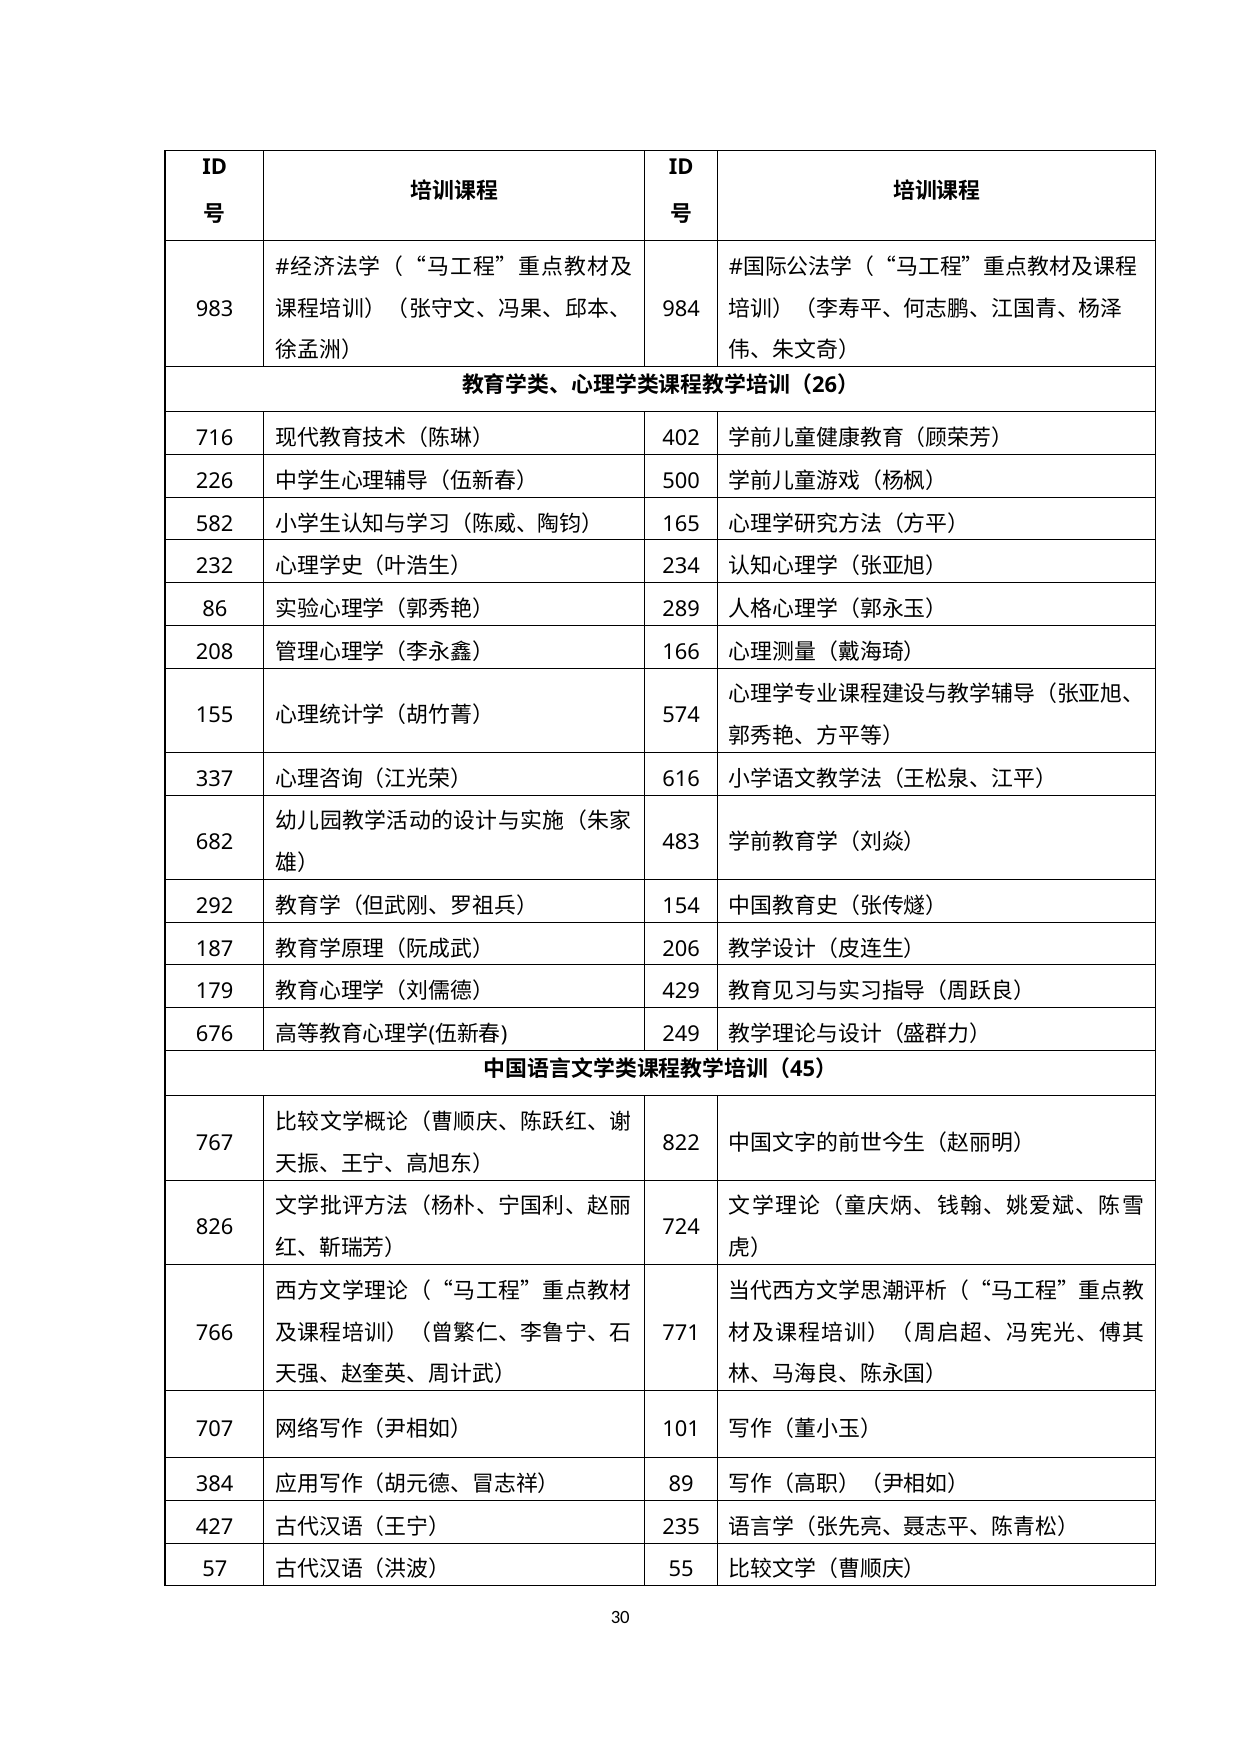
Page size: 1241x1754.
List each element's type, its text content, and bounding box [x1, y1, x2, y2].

table_cell 101 [645, 1391, 717, 1457]
table_cell 西方文学理论（“马工程”重点教材及课程培训）（曾繁仁、李鲁宁、石天强、赵奎英、周计武） [264, 1265, 644, 1390]
table_cell 292 [166, 880, 263, 922]
table_cell 教育学（但武刚、罗祖兵） [264, 880, 644, 922]
table_cell 小学语文教学法（王松泉、江平） [718, 753, 1155, 794]
table_cell 高等教育心理学(伍新春) [264, 1008, 644, 1050]
table_cell 226 [166, 455, 263, 497]
table_cell 206 [645, 923, 717, 964]
table_cell 337 [166, 753, 263, 794]
table_cell 小学生认知与学习（陈威、陶钧） [264, 498, 644, 539]
table_header 培训课程 [718, 151, 1155, 240]
table_cell 学前儿童游戏（杨枫） [718, 455, 1155, 497]
table_cell 402 [645, 412, 717, 454]
table_cell 教育见习与实习指导（周跃良） [718, 965, 1155, 1007]
table_cell 682 [166, 796, 263, 879]
table_cell 心理学史（叶浩生） [264, 540, 644, 582]
table_cell 教学设计（皮连生） [718, 923, 1155, 964]
table_cell #经济法学（“马工程”重点教材及课程培训）（张守文、冯果、邱本、徐孟洲） [264, 241, 644, 366]
table_cell 165 [645, 498, 717, 539]
table_cell 古代汉语（王宁） [264, 1501, 644, 1542]
table_cell 716 [166, 412, 263, 454]
table_cell 网络写作（尹相如） [264, 1391, 644, 1457]
table_cell 234 [645, 540, 717, 582]
table_cell 187 [166, 923, 263, 964]
table_cell 学前教育学（刘焱） [718, 796, 1155, 879]
table_cell 826 [166, 1181, 263, 1264]
table_cell 616 [645, 753, 717, 794]
table_header ID 号 [645, 151, 717, 240]
table_cell 人格心理学（郭永玉） [718, 583, 1155, 625]
table_cell 208 [166, 626, 263, 667]
table_cell 教育心理学（刘儒德） [264, 965, 644, 1007]
table_cell 现代教育技术（陈琳） [264, 412, 644, 454]
table_cell 249 [645, 1008, 717, 1050]
table_cell 教育学类、心理学类课程教学培训（26） [166, 367, 1155, 411]
table_cell 166 [645, 626, 717, 667]
table_header 培训课程 [264, 151, 644, 240]
table_cell 427 [166, 1501, 263, 1542]
table_cell 766 [166, 1265, 263, 1390]
table_cell 582 [166, 498, 263, 539]
table_header ID 号 [166, 151, 263, 240]
table_cell 384 [166, 1458, 263, 1500]
table_cell 574 [645, 669, 717, 752]
table_cell 155 [166, 669, 263, 752]
table_cell 语言学（张先亮、聂志平、陈青松） [718, 1501, 1155, 1542]
table_cell 写作（高职）（尹相如） [718, 1458, 1155, 1500]
table_cell 57 [166, 1544, 263, 1585]
table_cell 比较文学概论（曹顺庆、陈跃红、谢天振、王宁、高旭东） [264, 1096, 644, 1179]
table_cell 中国教育史（张传燧） [718, 880, 1155, 922]
table_cell 实验心理学（郭秀艳） [264, 583, 644, 625]
table_cell 写作（董小玉） [718, 1391, 1155, 1457]
table_cell 676 [166, 1008, 263, 1050]
table_cell #国际公法学（“马工程”重点教材及课程培训）（李寿平、何志鹏、江国青、杨泽伟、朱文奇） [718, 241, 1155, 366]
table_cell 文学批评方法（杨朴、宁国利、赵丽红、靳瑞芳） [264, 1181, 644, 1264]
table_cell 管理心理学（李永鑫） [264, 626, 644, 667]
table_cell 古代汉语（洪波） [264, 1544, 644, 1585]
table_cell 429 [645, 965, 717, 1007]
table_cell 707 [166, 1391, 263, 1457]
table_cell 289 [645, 583, 717, 625]
table_cell 中学生心理辅导（伍新春） [264, 455, 644, 497]
table_cell 86 [166, 583, 263, 625]
table_cell 984 [645, 241, 717, 366]
table_cell 教育学原理（阮成武） [264, 923, 644, 964]
table_cell 483 [645, 796, 717, 879]
table_cell 学前儿童健康教育（顾荣芳） [718, 412, 1155, 454]
table_cell 幼儿园教学活动的设计与实施（朱家雄） [264, 796, 644, 879]
table_cell 235 [645, 1501, 717, 1542]
table_cell 中国文字的前世今生（赵丽明） [718, 1096, 1155, 1179]
table_cell 当代西方文学思潮评析（“马工程”重点教材及课程培训）（周启超、冯宪光、傅其林、马海良、陈永国） [718, 1265, 1155, 1390]
table_cell 认知心理学（张亚旭） [718, 540, 1155, 582]
table_cell 89 [645, 1458, 717, 1500]
table_cell 724 [645, 1181, 717, 1264]
table_cell 心理学专业课程建设与教学辅导（张亚旭、郭秀艳、方平等） [718, 669, 1155, 752]
table_cell 教学理论与设计（盛群力） [718, 1008, 1155, 1050]
table_cell 767 [166, 1096, 263, 1179]
table_cell 比较文学（曹顺庆） [718, 1544, 1155, 1585]
table_cell 中国语言文学类课程教学培训（45） [166, 1051, 1155, 1095]
table_cell 应用写作（胡元德、冒志祥） [264, 1458, 644, 1500]
table_cell 55 [645, 1544, 717, 1585]
table_cell 心理测量（戴海琦） [718, 626, 1155, 667]
table_cell 179 [166, 965, 263, 1007]
table_cell 文学理论（童庆炳、钱翰、姚爱斌、陈雪虎） [718, 1181, 1155, 1264]
table_cell 心理统计学（胡竹菁） [264, 669, 644, 752]
table_cell 983 [166, 241, 263, 366]
table_cell 154 [645, 880, 717, 922]
table_cell 心理学研究方法（方平） [718, 498, 1155, 539]
table_cell 500 [645, 455, 717, 497]
table_cell 771 [645, 1265, 717, 1390]
table_cell 心理咨询（江光荣） [264, 753, 644, 794]
table_cell 232 [166, 540, 263, 582]
table_cell 822 [645, 1096, 717, 1179]
